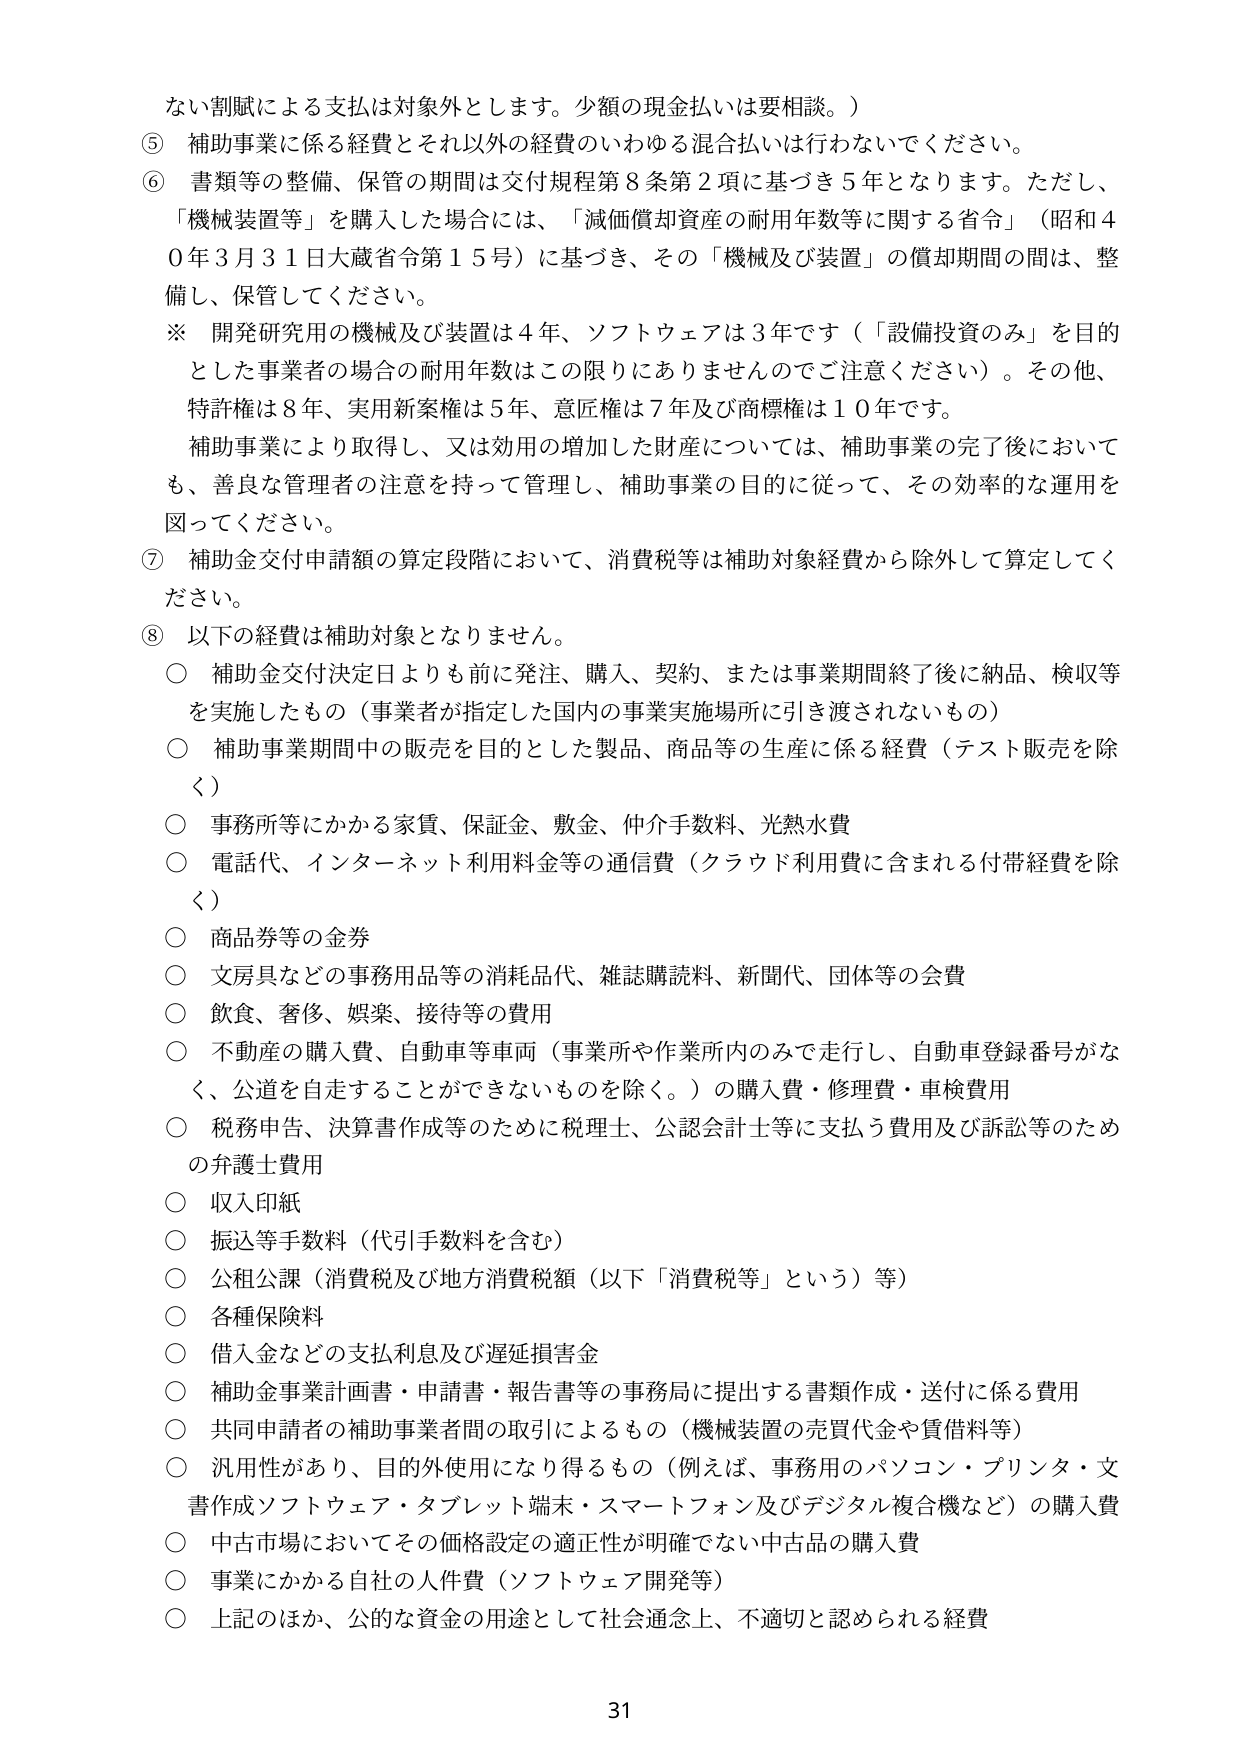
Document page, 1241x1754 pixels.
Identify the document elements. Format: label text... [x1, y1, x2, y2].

text ⑦ 補助金交付申請額の算定段階において、消費税等は補助対象経費から除外して算定してください。 [118, 542, 1122, 613]
text 補助事業により取得し、又は効用の増加した財産については、補助事業の完了後においても、善良な管理者の注意を持って管理し、補助事業の目的に従って、その効率的な運用を図ってください。 [118, 429, 1122, 537]
text ※ 開発研究用の機械及び装置は４年、ソフトウェアは３年です（「設備投資のみ」を目的とした事業者の場合の耐用年数はこの限りにありませんのでご注意ください）。その他、特許権は８年、実用新案権は５年、意匠権は７年及び商標権は１０年です。 [118, 316, 1122, 424]
text ○ 文房具などの事務用品等の消耗品代、雑誌購読料、新聞代、団体等の会費 [118, 958, 1122, 991]
text ○ 不動産の購入費、自動車等車両（事業所や作業所内のみで走行し、自動車登録番号がなく、公道を自走することができないものを除く。）の購入費・修理費・車検費用 [118, 1034, 1122, 1105]
text ○ 補助金事業計画書・申請書・報告書等の事務局に提出する書類作成・送付に係る費用 [118, 1374, 1122, 1407]
text ○ 飲食、奢侈、娯楽、接待等の費用 [118, 996, 1122, 1029]
text ○ 事業にかかる自社の人件費（ソフトウェア開発等） [118, 1563, 1122, 1596]
text ○ 中古市場においてその価格設定の適正性が明確でない中古品の購入費 [118, 1526, 1122, 1558]
text ○ 商品券等の金券 [118, 921, 1122, 953]
text ○ 共同申請者の補助事業者間の取引によるもの（機械装置の売買代金や賃借料等） [118, 1412, 1122, 1445]
text ○ 税務申告、決算書作成等のために税理士、公認会計士等に支払う費用及び訴訟等のための弁護士費用 [118, 1109, 1122, 1180]
text ⑧ 以下の経費は補助対象となりません。 [118, 618, 1122, 651]
text ○ 電話代、インターネット利用料金等の通信費（クラウド利用費に含まれる付帯経費を除く） [118, 845, 1122, 916]
text ○ 借入金などの支払利息及び遅延損害金 [118, 1336, 1122, 1369]
text ○ 補助事業期間中の販売を目的とした製品、商品等の生産に係る経費（テスト販売を除く） [118, 731, 1122, 802]
text ○ 上記のほか、公的な資金の用途として社会通念上、不適切と認められる経費 [118, 1601, 1122, 1634]
text ○ 収入印紙 [118, 1185, 1122, 1218]
text ○ 汎用性があり、目的外使用になり得るもの（例えば、事務用のパソコン・プリンタ・文書作成ソフトウェア・タブレット端末・スマートフォン及びデジタル複合機など）の購入費 [118, 1450, 1122, 1521]
text ○ 事務所等にかかる家賃、保証金、敷金、仲介手数料、光熱水費 [118, 807, 1122, 840]
text ○ 振込等手数料（代引手数料を含む） [118, 1223, 1122, 1256]
text ⑤ 補助事業に係る経費とそれ以外の経費のいわゆる混合払いは行わないでください。 [118, 126, 1122, 159]
text ⑥ 書類等の整備、保管の期間は交付規程第８条第２項に基づき５年となります。ただし、「機械装置等」を購入した場合には、「減価償却資産の耐用年数等に関する省令」（昭和４０年３月３１日大蔵省令第１５号）に基づき、その「機械及び装置」の償却期間の間は、整備し、保管してください。 [118, 164, 1122, 311]
text ○ 各種保険料 [118, 1299, 1122, 1332]
text ○ 補助金交付決定日よりも前に発注、購入、契約、または事業期間終了後に納品、検収等を実施したもの（事業者が指定した国内の事業実施場所に引き渡されないもの） [118, 656, 1122, 727]
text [118, 89, 1122, 122]
text ○ 公租公課（消費税及び地方消費税額（以下「消費税等」という）等） [118, 1261, 1122, 1294]
